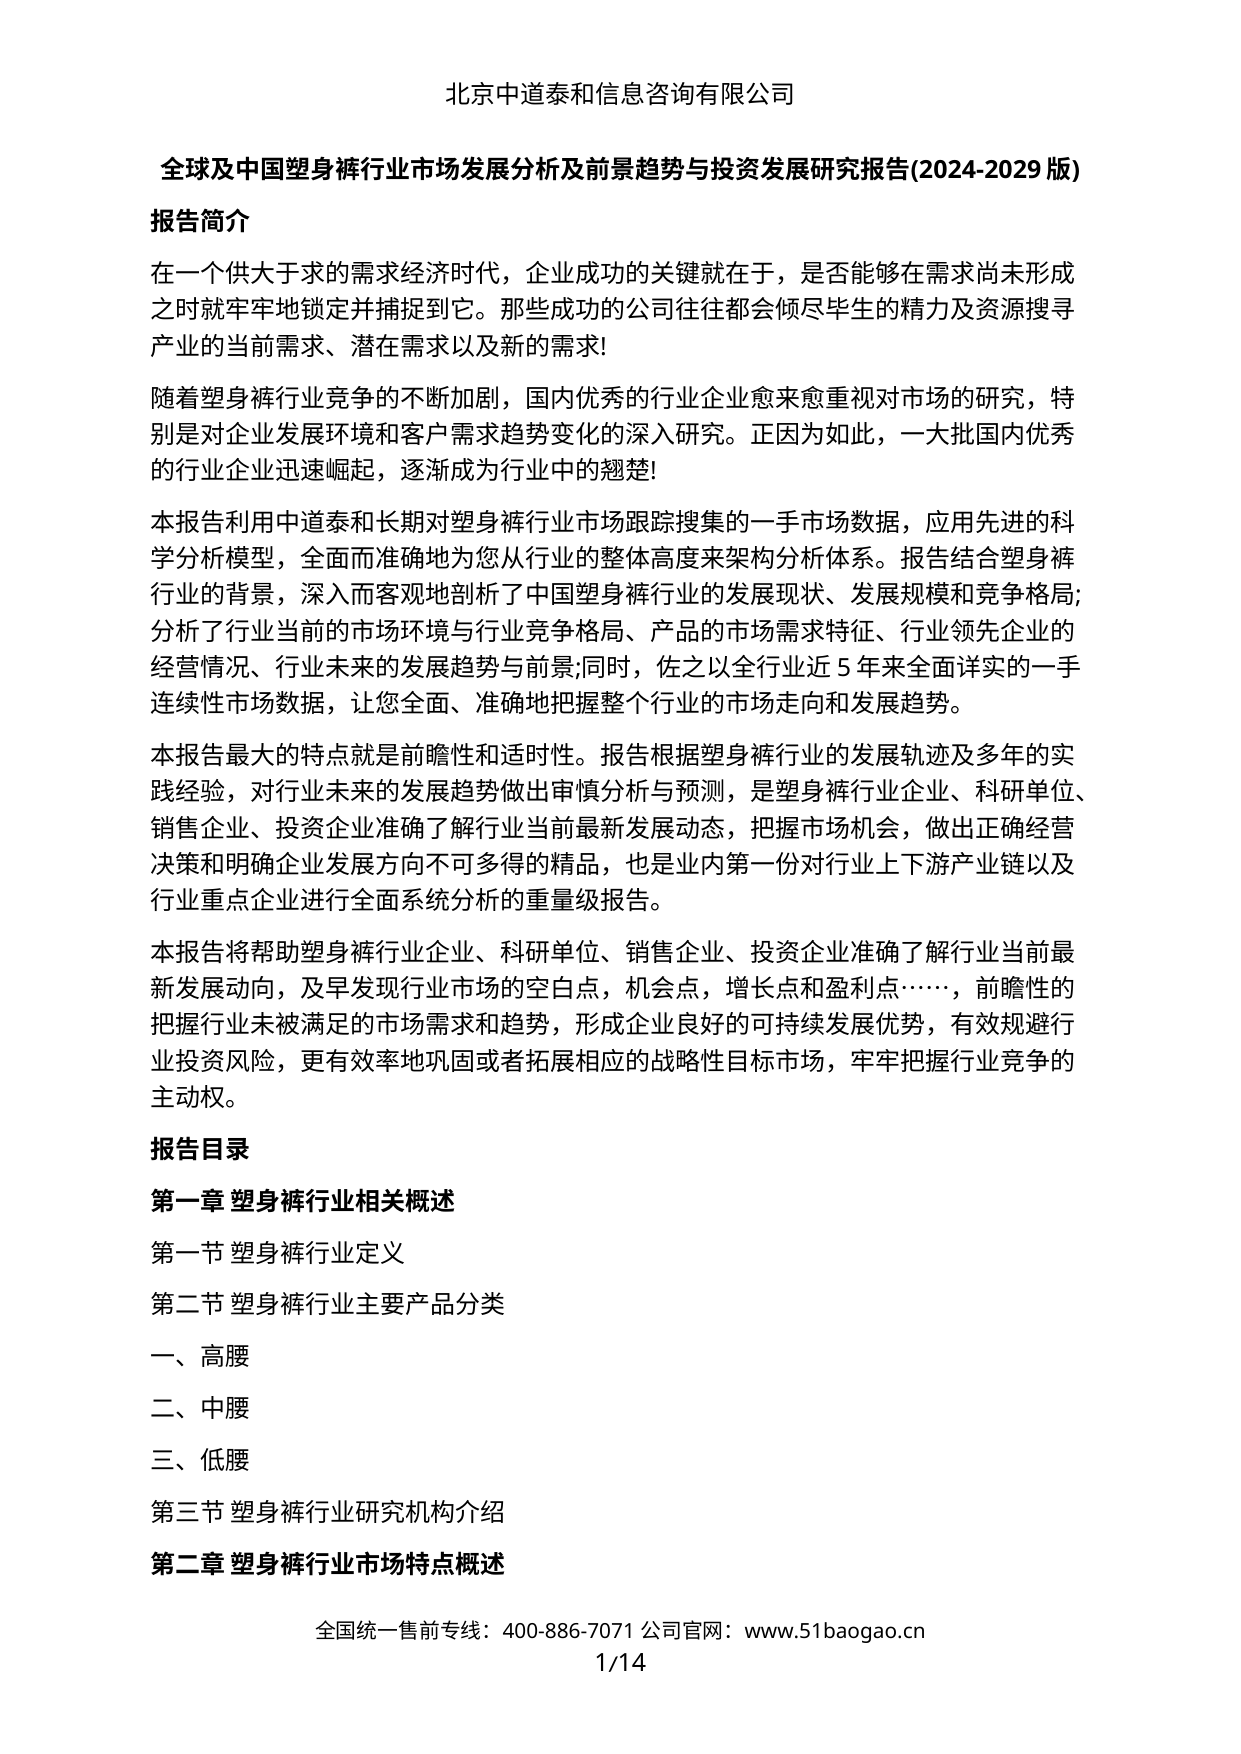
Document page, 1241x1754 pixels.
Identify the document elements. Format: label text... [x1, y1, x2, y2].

text 报告目录 [150, 1129, 1090, 1166]
text 第三节 塑身裤行业研究机构介绍 [150, 1492, 1090, 1529]
text 第一节 塑身裤行业定义 [150, 1233, 1090, 1269]
text 报告简介 [150, 202, 1090, 238]
text 全球及中国塑身裤行业市场发展分析及前景趋势与投资发展研究报告(2024-2029版) [150, 150, 1090, 186]
text 本报告利用中道泰和长期对塑身裤行业市场跟踪搜集的一手市场数据，应用先进的科学分析模型，全面而准确地为您从行业的整体高度来架构分析体系。报告结合塑身裤行业的背景，深入而客观地剖析了中国塑身裤行业的发展现状、发展规模和竞争格局;分析了行业当前的市场环境与行业竞争格局、产品的市场需求特征、行业领先企业的经营情况、行业未来的发展趋势与前景;同时，佐之以全行业近5年来全面详实的一手连续性市场数据，让您全面、准确地把握整个行业的市场走向和发展趋势。 [150, 502, 1090, 720]
text 三、低腰 [150, 1441, 1090, 1477]
text 在一个供大于求的需求经济时代，企业成功的关键就在于，是否能够在需求尚未形成之时就牢牢地锁定并捕捉到它。那些成功的公司往往都会倾尽毕生的精力及资源搜寻产业的当前需求、潜在需求以及新的需求! [150, 254, 1090, 362]
text 第二章 塑身裤行业市场特点概述 [150, 1544, 1090, 1581]
text 随着塑身裤行业竞争的不断加剧，国内优秀的行业企业愈来愈重视对市场的研究，特别是对企业发展环境和客户需求趋势变化的深入研究。正因为如此，一大批国内优秀的行业企业迅速崛起，逐渐成为行业中的翘楚! [150, 378, 1090, 487]
text 二、中腰 [150, 1389, 1090, 1425]
text 本报告最大的特点就是前瞻性和适时性。报告根据塑身裤行业的发展轨迹及多年的实践经验，对行业未来的发展趋势做出审慎分析与预测，是塑身裤行业企业、科研单位、销售企业、投资企业准确了解行业当前最新发展动态，把握市场机会，做出正确经营决策和明确企业发展方向不可多得的精品，也是业内第一份对行业上下游产业链以及行业重点企业进行全面系统分析的重量级报告。 [150, 736, 1090, 917]
text 一、高腰 [150, 1337, 1090, 1373]
text 本报告将帮助塑身裤行业企业、科研单位、销售企业、投资企业准确了解行业当前最新发展动向，及早发现行业市场的空白点，机会点，增长点和盈利点……，前瞻性的把握行业未被满足的市场需求和趋势，形成企业良好的可持续发展优势，有效规避行业投资风险，更有效率地巩固或者拓展相应的战略性目标市场，牢牢把握行业竞争的主动权。 [150, 932, 1090, 1114]
text 第二节 塑身裤行业主要产品分类 [150, 1285, 1090, 1321]
text 第一章 塑身裤行业相关概述 [150, 1181, 1090, 1217]
